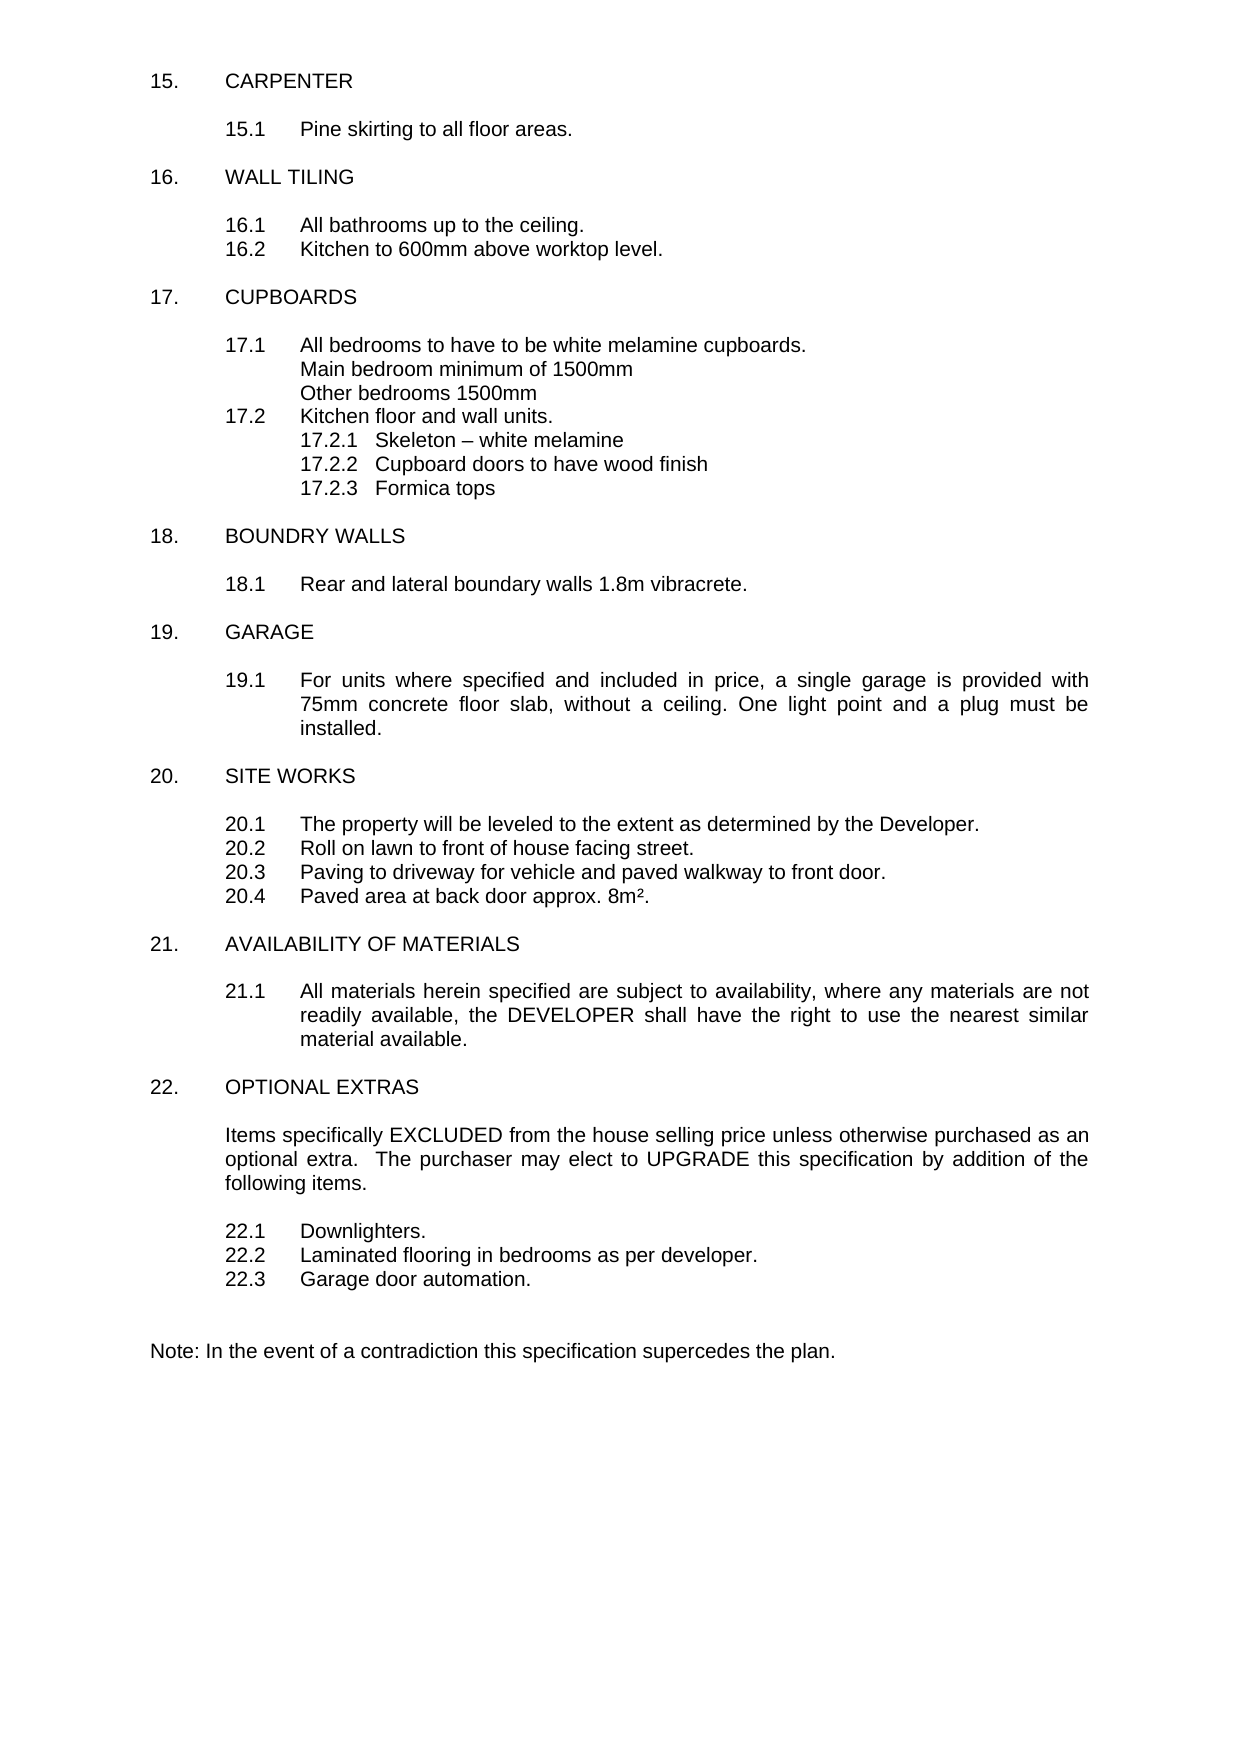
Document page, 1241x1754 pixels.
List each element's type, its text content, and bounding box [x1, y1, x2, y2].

text 20.1 The property will be leveled to the extent as determined by the Developer. [225, 812, 1090, 836]
text Other bedrooms 1500mm [300, 380, 1090, 404]
list 20. SITE WORKS [150, 764, 1090, 788]
list Rear and lateral boundary walls 1.8m vibracrete. [225, 572, 1090, 596]
text Main bedroom minimum of 1500mm [300, 356, 1090, 380]
text 16.2 Kitchen to 600mm above worktop level. [150, 237, 1090, 261]
text 18. BOUNDRY WALLS [150, 524, 1090, 548]
text CARPENTER [150, 69, 1090, 93]
text 16. WALL TILING [150, 165, 1090, 189]
text 21. AVAILABILITY OF MATERIALS [150, 931, 1090, 955]
text 20.4 Paved area at back door approx. 8m². [225, 883, 1090, 907]
text 20.3 Paving to driveway for vehicle and paved walkway to front door. [225, 859, 1090, 883]
list 19. GARAGE [150, 620, 1090, 644]
text 20.2 Roll on lawn to front of house facing street. [225, 836, 1090, 859]
list Cupboard doors to have wood finish [300, 452, 1090, 476]
text 22. OPTIONAL EXTRAS [150, 1075, 1090, 1099]
text 15.1 Pine skirting to all floor areas. [225, 117, 1090, 141]
list Formica tops [300, 476, 1090, 500]
text Items specifically EXCLUDED from the house selling price unless otherwise purchased as an optional extra. The purchaser may elect to UPGRADE this specification by addition of the following items. [225, 1123, 1090, 1195]
list Skeleton – white melamine [300, 428, 1090, 452]
list Garage door automation. [225, 1267, 1090, 1291]
text 17. CUPBOARDS [150, 284, 1090, 308]
text 21.1 All materials herein specified are subject to availability, where any materials are not readily available, the DEVELOPER shall have the right to use the nearest similar material available. [225, 979, 1090, 1051]
text 16.1 All bathrooms up to the ceiling. [150, 213, 1090, 237]
text 19.1 For units where specified and included in price, a single garage is provided with 75mm concrete floor slab, without a ceiling. One light point and a plug must be installed. [225, 668, 1090, 740]
list All bedrooms to have to be white melamine cupboards. [225, 332, 1090, 356]
text 22.1 Downlighters. [225, 1219, 1090, 1243]
text Note: In the event of a contradiction this specification supercedes the plan. [150, 1339, 1090, 1363]
text 22.2 Laminated flooring in bedrooms as per developer. [150, 1243, 1090, 1267]
list Kitchen floor and wall units. [225, 404, 1090, 428]
